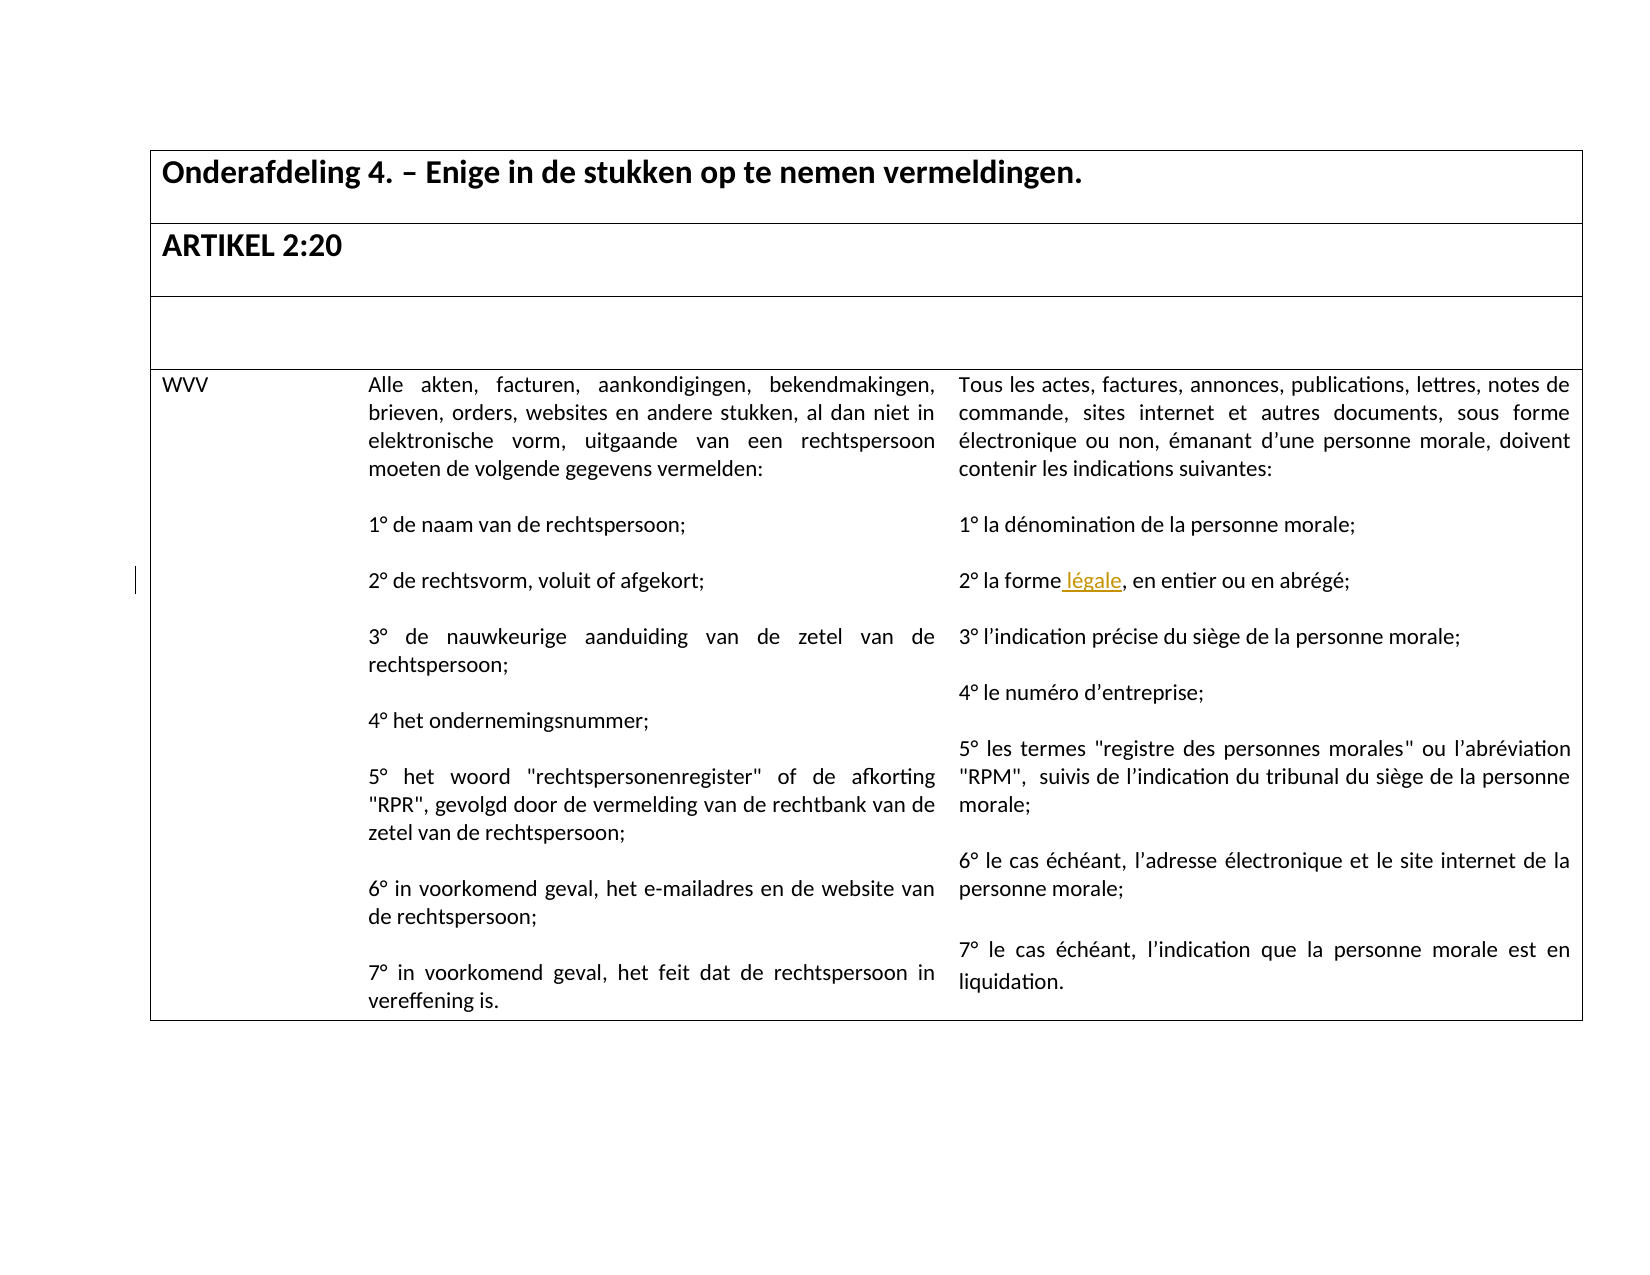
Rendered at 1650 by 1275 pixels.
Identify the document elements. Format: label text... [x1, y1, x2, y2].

table_header [1494, 151, 1582, 223]
table_cell [357, 297, 1582, 369]
table_cell WVV [151, 370, 357, 1019]
table_cell [357, 224, 1582, 296]
table_header Onderafdeling 4. – Enige in de stukken op te nemen vermeldingen. [151, 151, 1494, 223]
table_cell [151, 297, 357, 369]
table_cell Alle akten, facturen, aankondigingen, bekendmakingen, brieven, orders, websites en andere stukken, al dan niet in elektronische vorm, uitgaande van een rechtspersoon moeten de volgende gegevens vermelden: 1° de naam van de rechtspersoon; 2° de rechtsvorm, voluit of afgekort; 3° de nauwkeurige aanduiding van de zetel van de rechtspersoon; 4° het ondernemingsnummer; 5° het woord "rechtspersonenregister" of de afkorting "RPR", gevolgd door de vermelding van de rechtbank van de zetel van de rechtspersoon; 6° in voorkomend geval, het e-mailadres en de website van de rechtspersoon; 7° in voorkomend geval, het feit dat de rechtspersoon in vereffening is. [357, 370, 947, 1019]
table_cell Tous les actes, factures, annonces, publications, lettres, notes de commande, sites internet et autres documents, sous forme électronique ou non, émanant d’une personne morale, doivent contenir les indications suivantes: 1° la dénomination de la personne morale; 2° la forme, en entier ou en abrégé; 3° l’indication précise du siège de la personne morale; 4° le numéro d’entreprise; 5° les termes "registre des personnes morales" ou l’abréviation "RPM", suivis de l’indication du tribunal du siège de la personne morale; 6° le cas échéant, l’adresse électronique et le site internet de la personne morale; 7° le cas échéant, l’indication que la personne morale est en liquidation. [948, 370, 1582, 1019]
table_cell ARTIKEL 2:20 [151, 224, 357, 296]
